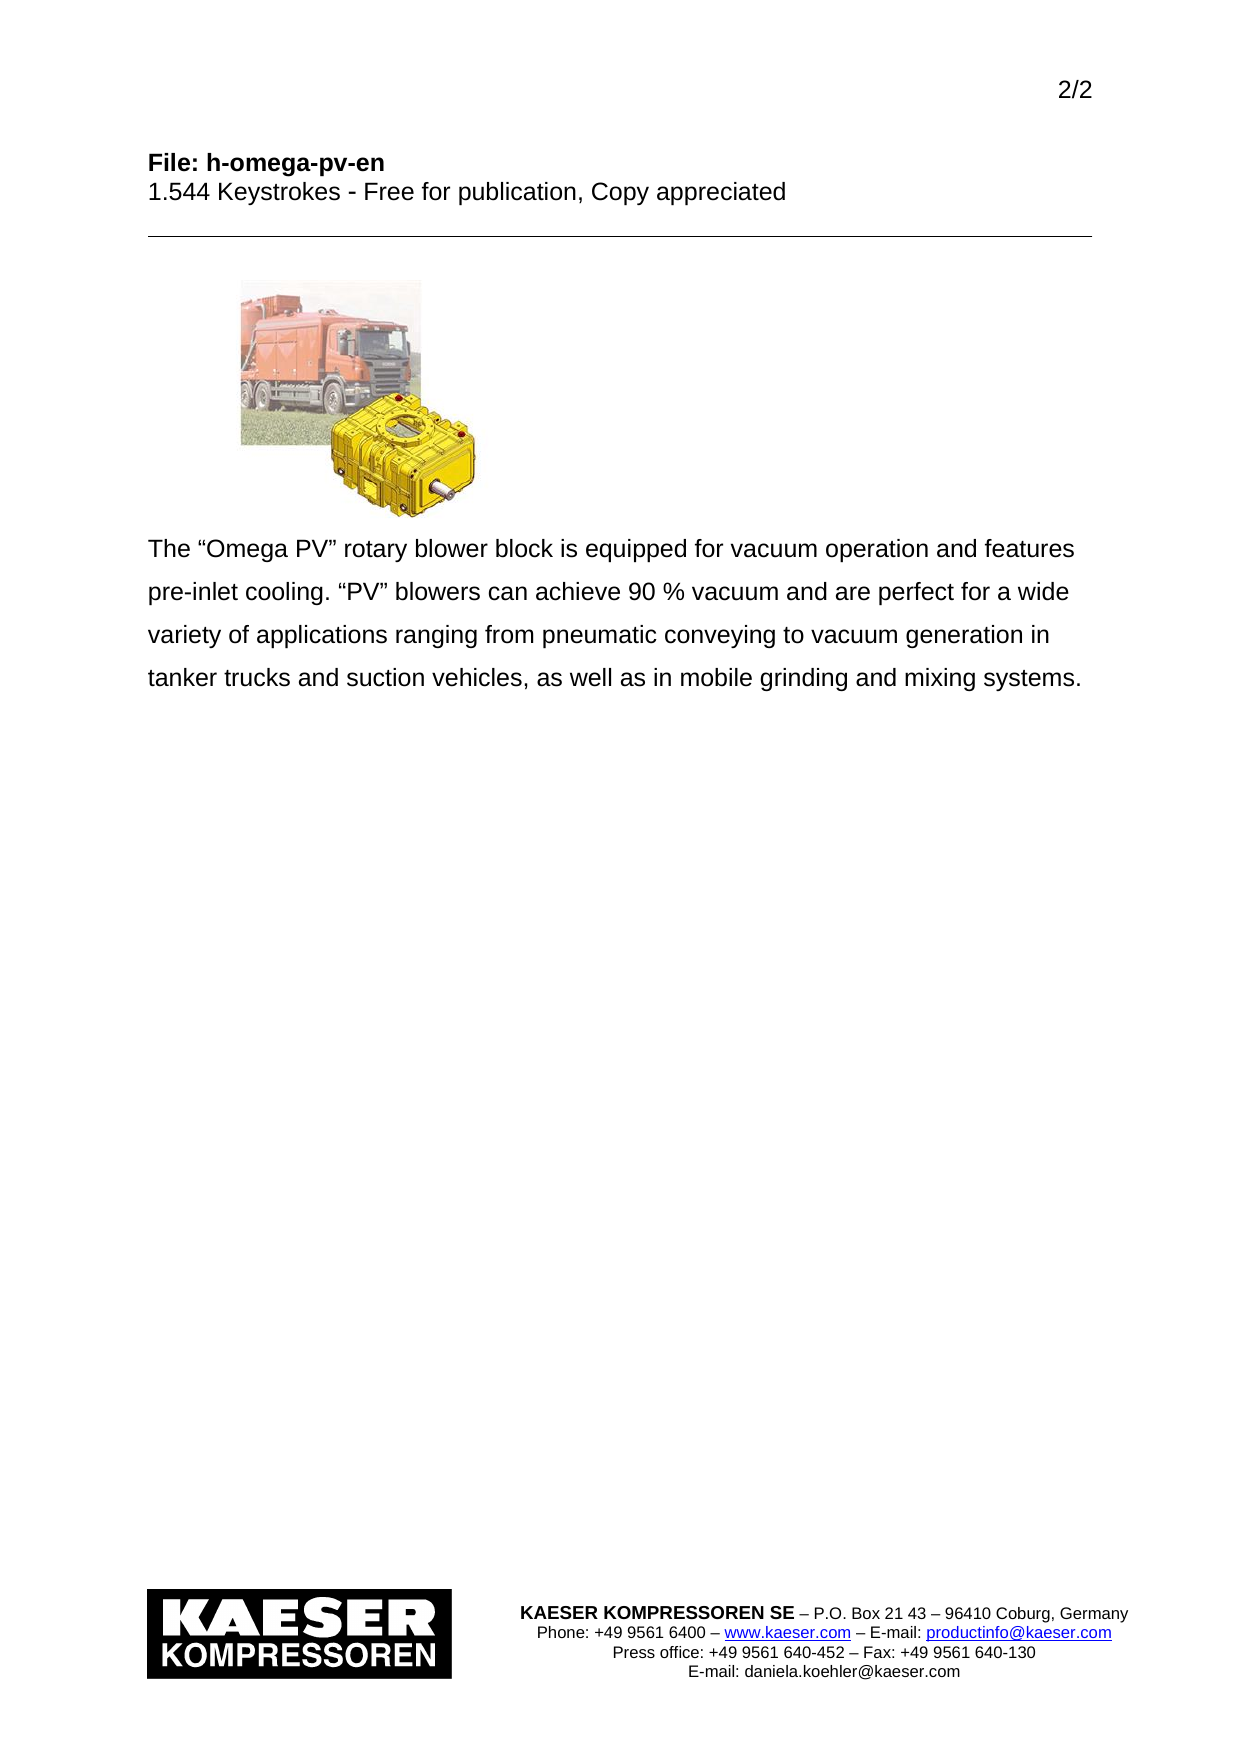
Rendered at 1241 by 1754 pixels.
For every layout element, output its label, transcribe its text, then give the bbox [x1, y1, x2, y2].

text 1.544 Keystrokes  Free for publication, Copy appreciated [148, 176, 1092, 205]
picture [147, 1589, 452, 1679]
picture [147, 280, 573, 520]
text The “Omega PV” rotary blower block is equipped for vacuum operation and features pre-inlet cooling. “PV” blowers can achieve 90 % vacuum and are perfect for a wide variety of applications ranging from pneumatic conveying to vacuum generation in tanker trucks and suction vehicles, as well as in mobile grinding and mixing systems. [148, 534, 1092, 692]
text File: h-omega-pv-en [148, 148, 1092, 176]
